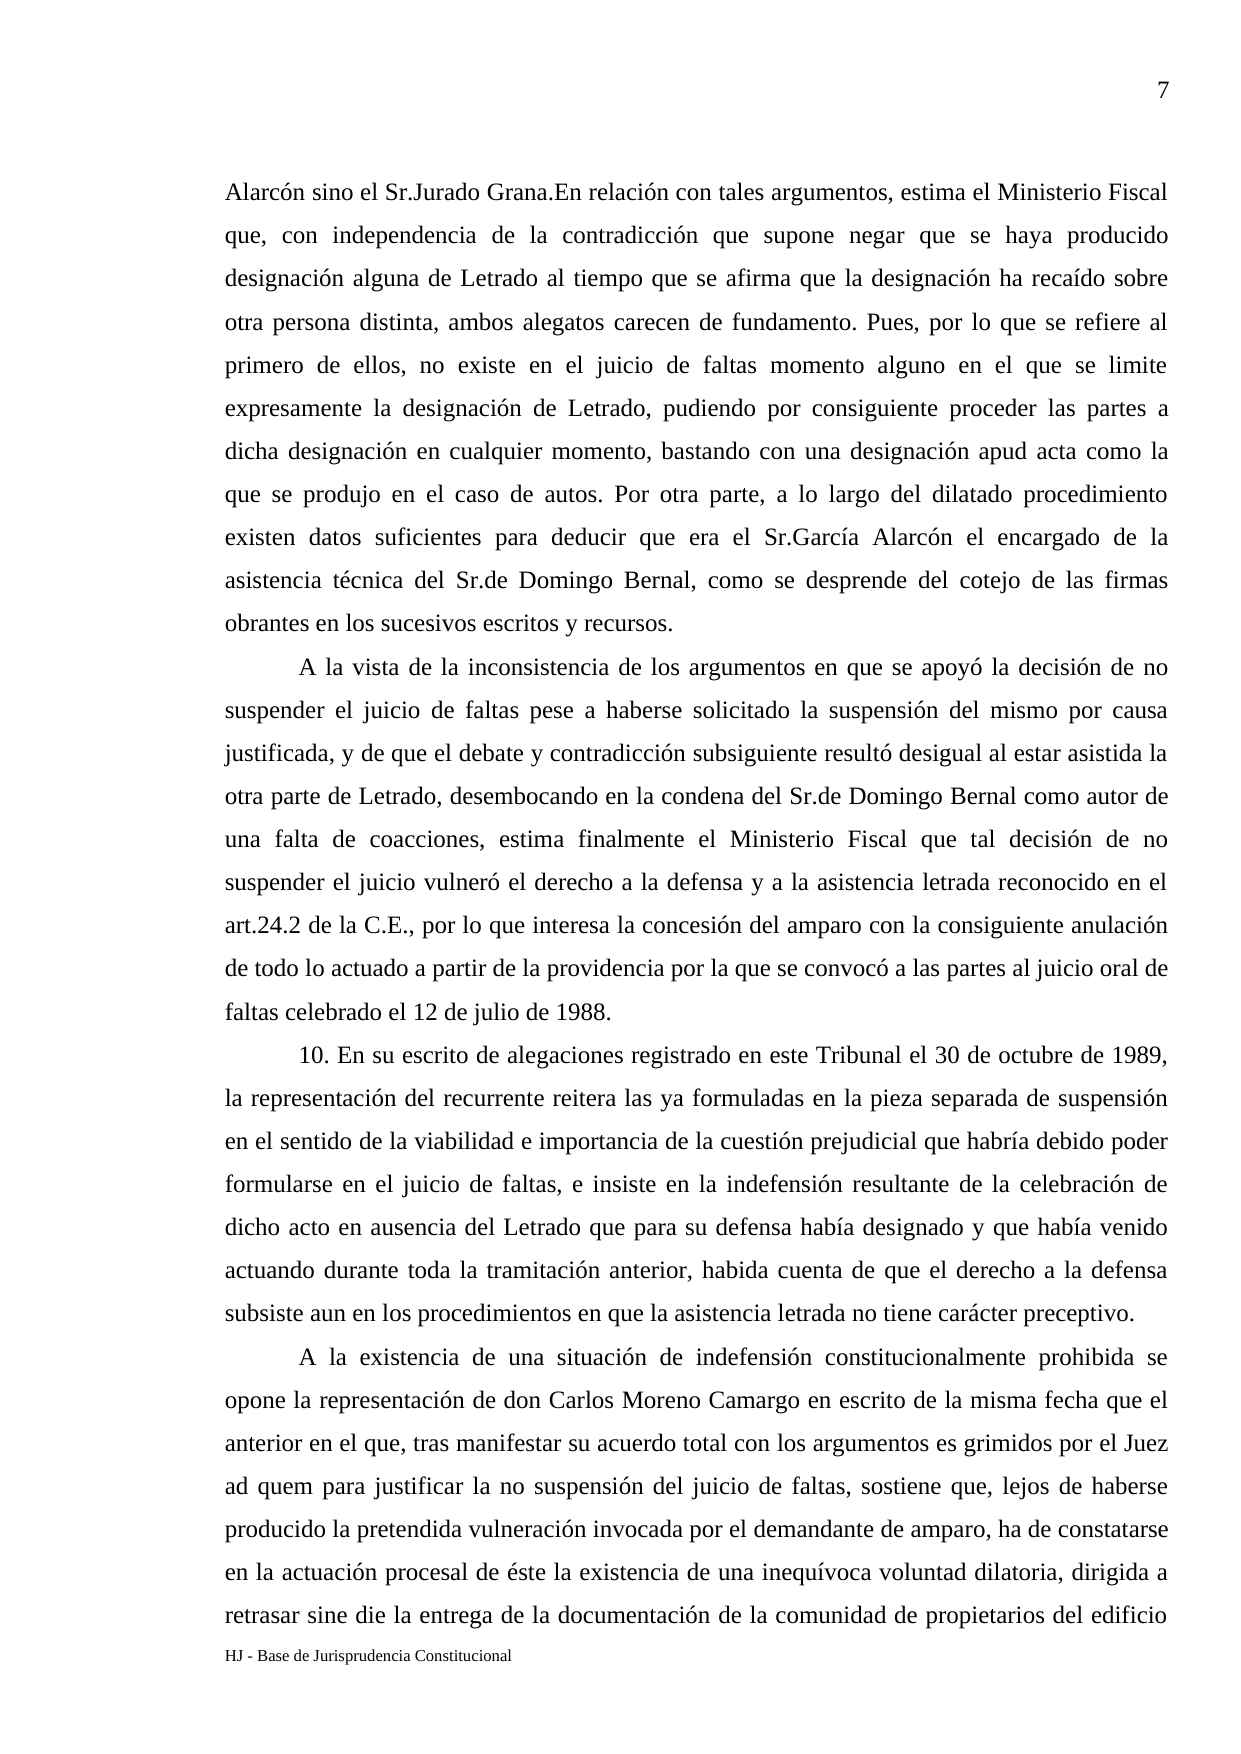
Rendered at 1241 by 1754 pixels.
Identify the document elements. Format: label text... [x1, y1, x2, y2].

text 10. En su escrito de alegaciones registrado en este Tribunal el 30 de octubre de 1989, la representación del recurrente reitera las ya formuladas en la pieza separada de suspensión en el sentido de la viabilidad e importancia de la cuestión prejudicial que habría debido poder formularse en el juicio de faltas, e insiste en la indefensión resultante de la celebración de dicho acto en ausencia del Letrado que para su defensa había designado y que había venido actuando durante toda la tramitación anterior, habida cuenta de que el derecho a la defensa subsiste aun en los procedimientos en que la asistencia letrada no tiene carácter preceptivo. [224, 1040, 1169, 1327]
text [224, 1342, 1169, 1629]
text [224, 177, 1169, 637]
text A la vista de la inconsistencia de los argumentos en que se apoyó la decisión de no suspender el juicio de faltas pese a haberse solicitado la suspensión del mismo por causa justificada, y de que el debate y contradicción subsiguiente resultó desigual al estar asistida la otra parte de Letrado, desembocando en la condena del Sr.de Domingo Bernal como autor de una falta de coacciones, estima finalmente el Ministerio Fiscal que tal decisión de no suspender el juicio vulneró el derecho a la defensa y a la asistencia letrada reconocido en el art.24.2 de la C.E., por lo que interesa la concesión del amparo con la consiguiente anulación de todo lo actuado a partir de la providencia por la que se convocó a las partes al juicio oral de faltas celebrado el 12 de julio de 1988. [224, 652, 1169, 1025]
